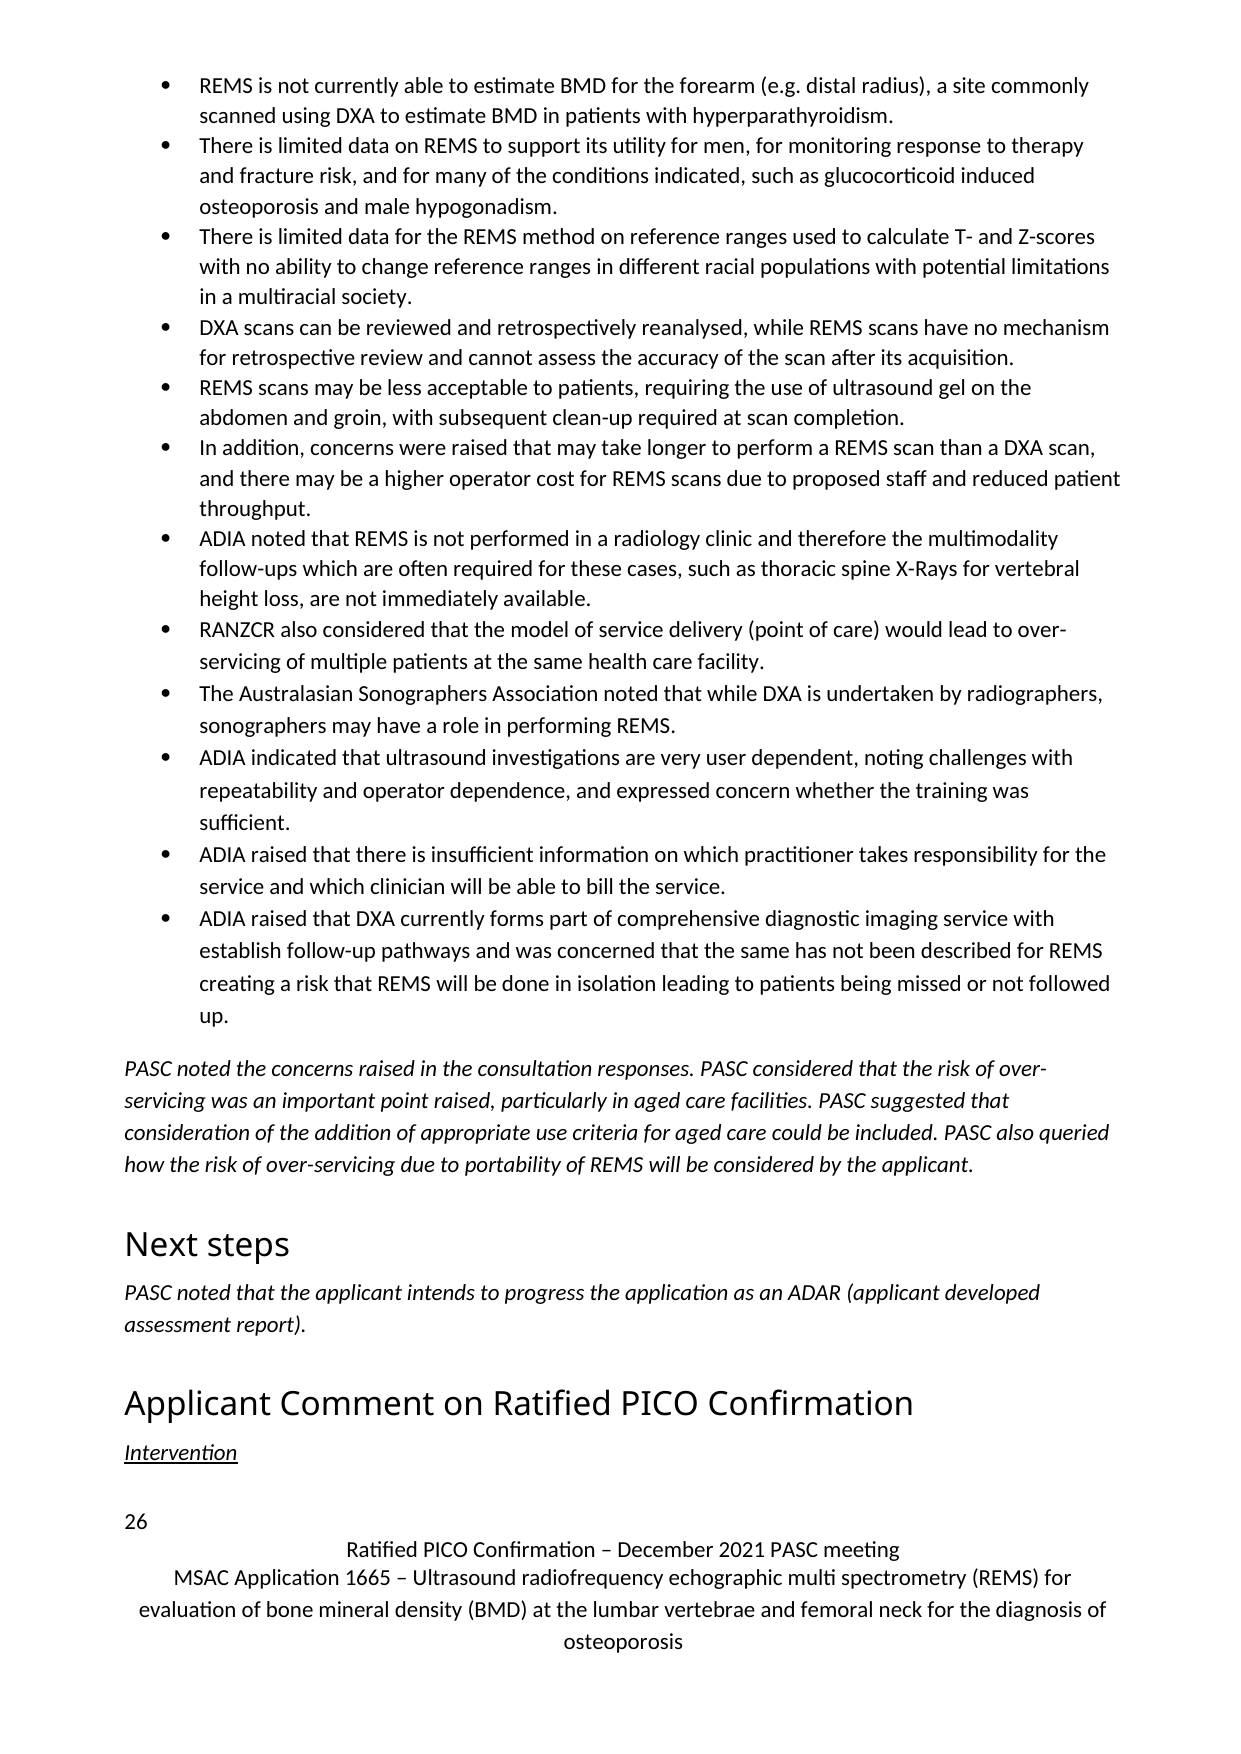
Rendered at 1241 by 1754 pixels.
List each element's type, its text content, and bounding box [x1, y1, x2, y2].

list There is limited data on REMS to support its utility for men, for monitoring response to therapy and fracture risk, and for many of the conditions indicated, such as glucocorticoid induced osteoporosis and male hypogonadism. [162, 131, 1122, 220]
text Intervention [124, 1438, 1122, 1466]
list RANZCR also considered that the model of service delivery (point of care) would lead to over-servicing of multiple patients at the same health care facility. [162, 615, 1122, 675]
text PASC noted the concerns raised in the consultation responses. PASC considered that the risk of over-servicing was an important point raised, particularly in aged care facilities. PASC suggested that consideration of the addition of appropriate use criteria for aged care could be included. PASC also queried how the risk of over-servicing due to portability of REMS will be considered by the applicant. [124, 1054, 1122, 1179]
list There is limited data for the REMS method on reference ranges used to calculate T- and Z-scores with no ability to change reference ranges in different racial populations with potential limitations in a multiracial society. [162, 222, 1122, 311]
list ADIA raised that DXA currently forms part of comprehensive diagnostic imaging service with establish follow-up pathways and was concerned that the same has not been described for REMS creating a risk that REMS will be done in isolation leading to patients being missed or not followed up. [162, 904, 1122, 1029]
list ADIA raised that there is insufficient information on which practitioner takes responsibility for the service and which clinician will be able to bill the service. [162, 840, 1122, 900]
list DXA scans can be reviewed and retrospectively reanalysed, while REMS scans have no mechanism for retrospective review and cannot assess the accuracy of the scan after its acquisition. [162, 313, 1122, 371]
list ADIA indicated that ultrasound investigations are very user dependent, noting challenges with repeatability and operator dependence, and expressed concern whether the training was sufficient. [162, 743, 1122, 836]
list REMS scans may be less acceptable to patients, requiring the use of ultrasound gel on the abdomen and groin, with subsequent clean-up required at scan completion. [162, 373, 1122, 431]
list In addition, concerns were raised that may take longer to perform a REMS scan than a DXA scan, and there may be a higher operator cost for REMS scans due to proposed staff and reduced patient throughput. [162, 433, 1122, 522]
list REMS is not currently able to estimate BMD for the forearm (e.g. distal radius), a site commonly scanned using DXA to estimate BMD in patients with hyperparathyroidism. [162, 71, 1122, 129]
subtitle Next steps [124, 1220, 1122, 1266]
text PASC noted that the applicant intends to progress the application as an ADAR (applicant developed assessment report). [124, 1278, 1122, 1338]
subtitle Applicant Comment on Ratified PICO Confirmation [124, 1380, 1122, 1426]
list ADIA noted that REMS is not performed in a radiology clinic and therefore the multimodality follow-ups which are often required for these cases, such as thoracic spine X-Rays for vertebral height loss, are not immediately available. [162, 524, 1122, 613]
list The Australasian Sonographers Association noted that while DXA is undertaken by radiographers, sonographers may have a role in performing REMS. [162, 679, 1122, 739]
